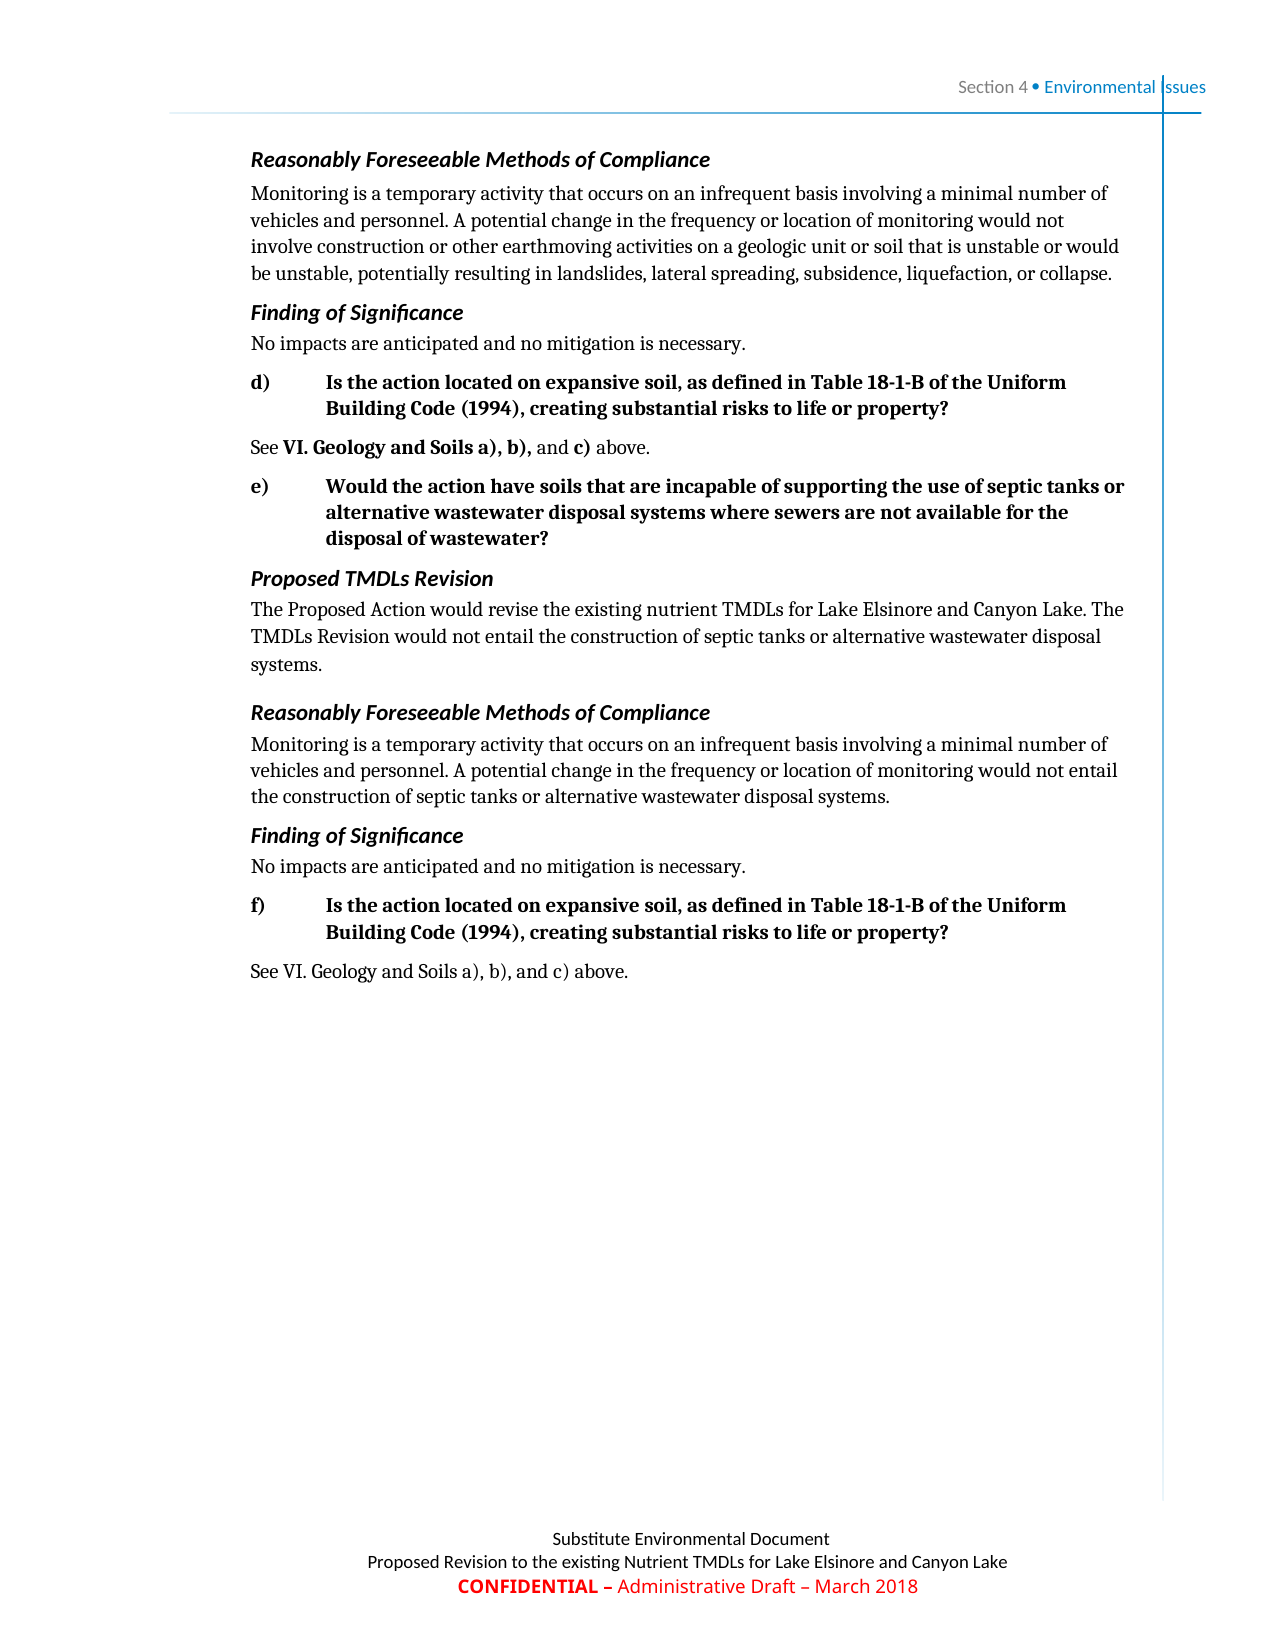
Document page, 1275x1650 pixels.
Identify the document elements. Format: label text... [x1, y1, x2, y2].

list d) Is the action located on expansive soil, as defined in Table 18-1-B of the Uniform Building Code (1994), creating substantial risks to life or property? [251, 370, 1125, 421]
list No impacts are anticipated and no mitigation is necessary. [251, 331, 1125, 355]
text Monitoring is a temporary activity that occurs on an infrequent basis involving a minimal number of vehicles and personnel. A potential change in the frequency or location of monitoring would not entail the construction of septic tanks or alternative wastewater disposal systems. [251, 732, 1125, 809]
list e) Would the action have soils that are incapable of supporting the use of septic tanks or alternative wastewater disposal systems where sewers are not available for the disposal of wastewater? [251, 474, 1125, 551]
text See VI. Geology and Soils a), b), and c) above. [251, 436, 1125, 459]
subtitle Finding of Significance [251, 300, 1125, 325]
subtitle Reasonably Foreseeable Methods of Compliance [251, 145, 1125, 173]
subtitle Finding of Significance [251, 824, 1125, 849]
subtitle Proposed TMDLs Revision [251, 566, 1125, 591]
subtitle Reasonably Foreseeable Methods of Compliance [251, 701, 1125, 726]
list f) Is the action located on expansive soil, as defined in Table 18-1-B of the Uniform Building Code (1994), creating substantial risks to life or property? [251, 894, 1125, 944]
text The Proposed Action would revise the existing nutrient TMDLs for Lake Elsinore and Canyon Lake. The TMDLs Revision would not entail the construction of septic tanks or alternative wastewater disposal systems. [251, 597, 1125, 676]
text See VI. Geology and Soils a), b), and c) above. [251, 959, 1125, 983]
text Monitoring is a temporary activity that occurs on an infrequent basis involving a minimal number of vehicles and personnel. A potential change in the frequency or location of monitoring would not involve construction or other earthmoving activities on a geologic unit or soil that is unstable or would be unstable, potentially resulting in landslides, lateral spreading, subsidence, liquefaction, or collapse. [251, 182, 1125, 285]
list No impacts are anticipated and no mitigation is necessary. [251, 855, 1125, 879]
